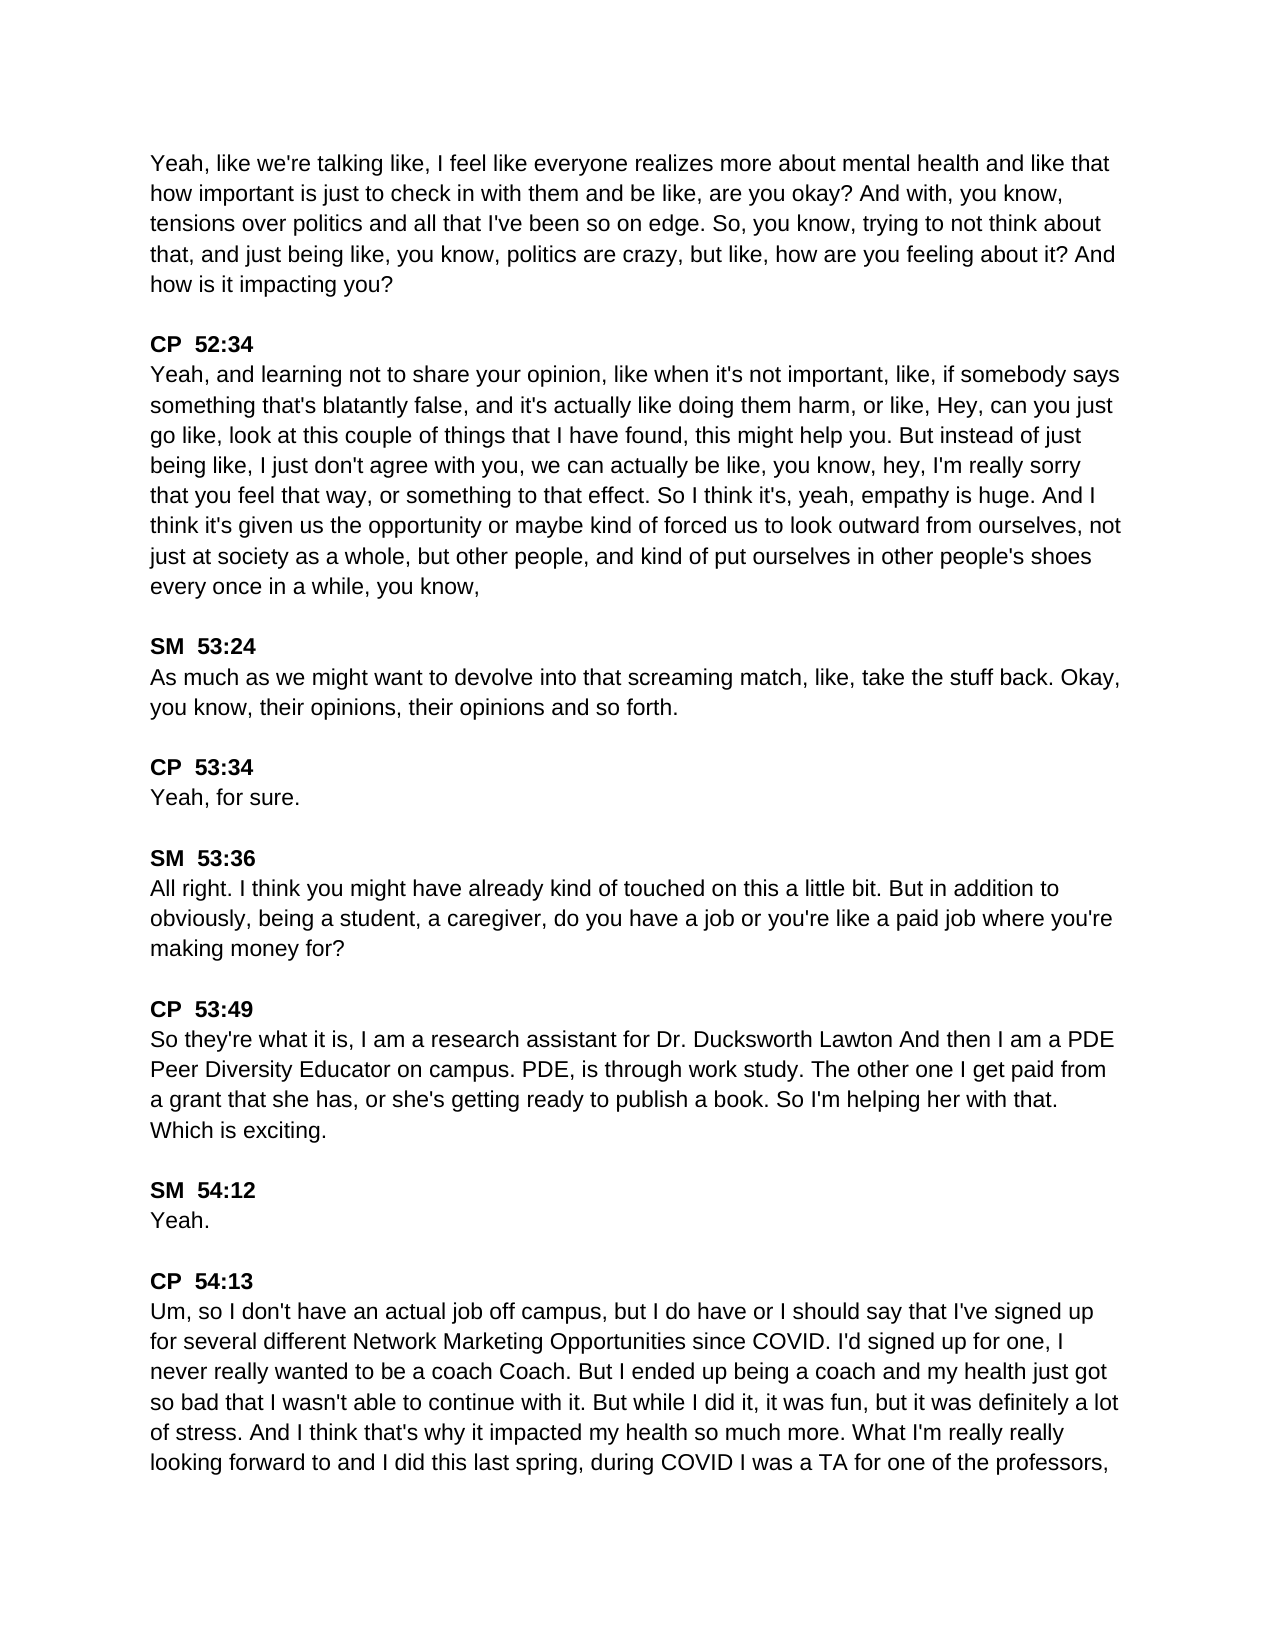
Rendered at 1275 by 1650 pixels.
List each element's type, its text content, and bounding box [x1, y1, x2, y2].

text All right. I think you might have already kind of touched on this a little bit. But in addition to obviously, being a student, a caregiver, do you have a job or you're like a paid job where you're making money for? [150, 875, 1125, 962]
text CP 52:34 [150, 331, 1125, 358]
text Yeah. [150, 1207, 1125, 1234]
text So they're what it is, I am a research assistant for Dr. Ducksworth Lawton And then I am a PDE Peer Diversity Educator on campus. PDE, is through work study. The other one I get paid from a grant that she has, or she's getting ready to publish a book. So I'm helping her with that. Which is exciting. [150, 1026, 1125, 1143]
text SM 53:36 [150, 845, 1125, 871]
text SM 54:12 [150, 1177, 1125, 1203]
text CP 54:13 [150, 1268, 1125, 1294]
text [150, 1298, 1125, 1475]
text Yeah, and learning not to share your opinion, like when it's not important, like, if somebody says something that's blatantly false, and it's actually like doing them harm, or like, Hey, can you just go like, look at this couple of things that I have found, this might help you. But instead of just being like, I just don't agree with you, we can actually be like, you know, hey, I'm really sorry that you feel that way, or something to that effect. So I think it's, yeah, empathy is huge. And I think it's given us the opportunity or maybe kind of forced us to look outward from ourselves, not just at society as a whole, but other people, and kind of put ourselves in other people's shoes every once in a while, you know, [150, 361, 1125, 599]
text Yeah, like we're talking like, I feel like everyone realizes more about mental health and like that how important is just to check in with them and be like, are you okay? And with, you know, tensions over politics and all that I've been so on edge. So, you know, trying to not think about that, and just being like, you know, politics are crazy, but like, how are you feeling about it? And how is it impacting you? [150, 150, 1125, 297]
text CP 53:34 [150, 754, 1125, 781]
text SM 53:24 [150, 633, 1125, 660]
text As much as we might want to devolve into that screaming match, like, take the stuff back. Okay, you know, their opinions, their opinions and so forth. [150, 663, 1125, 720]
text Yeah, for sure. [150, 784, 1125, 811]
text CP 53:49 [150, 996, 1125, 1022]
